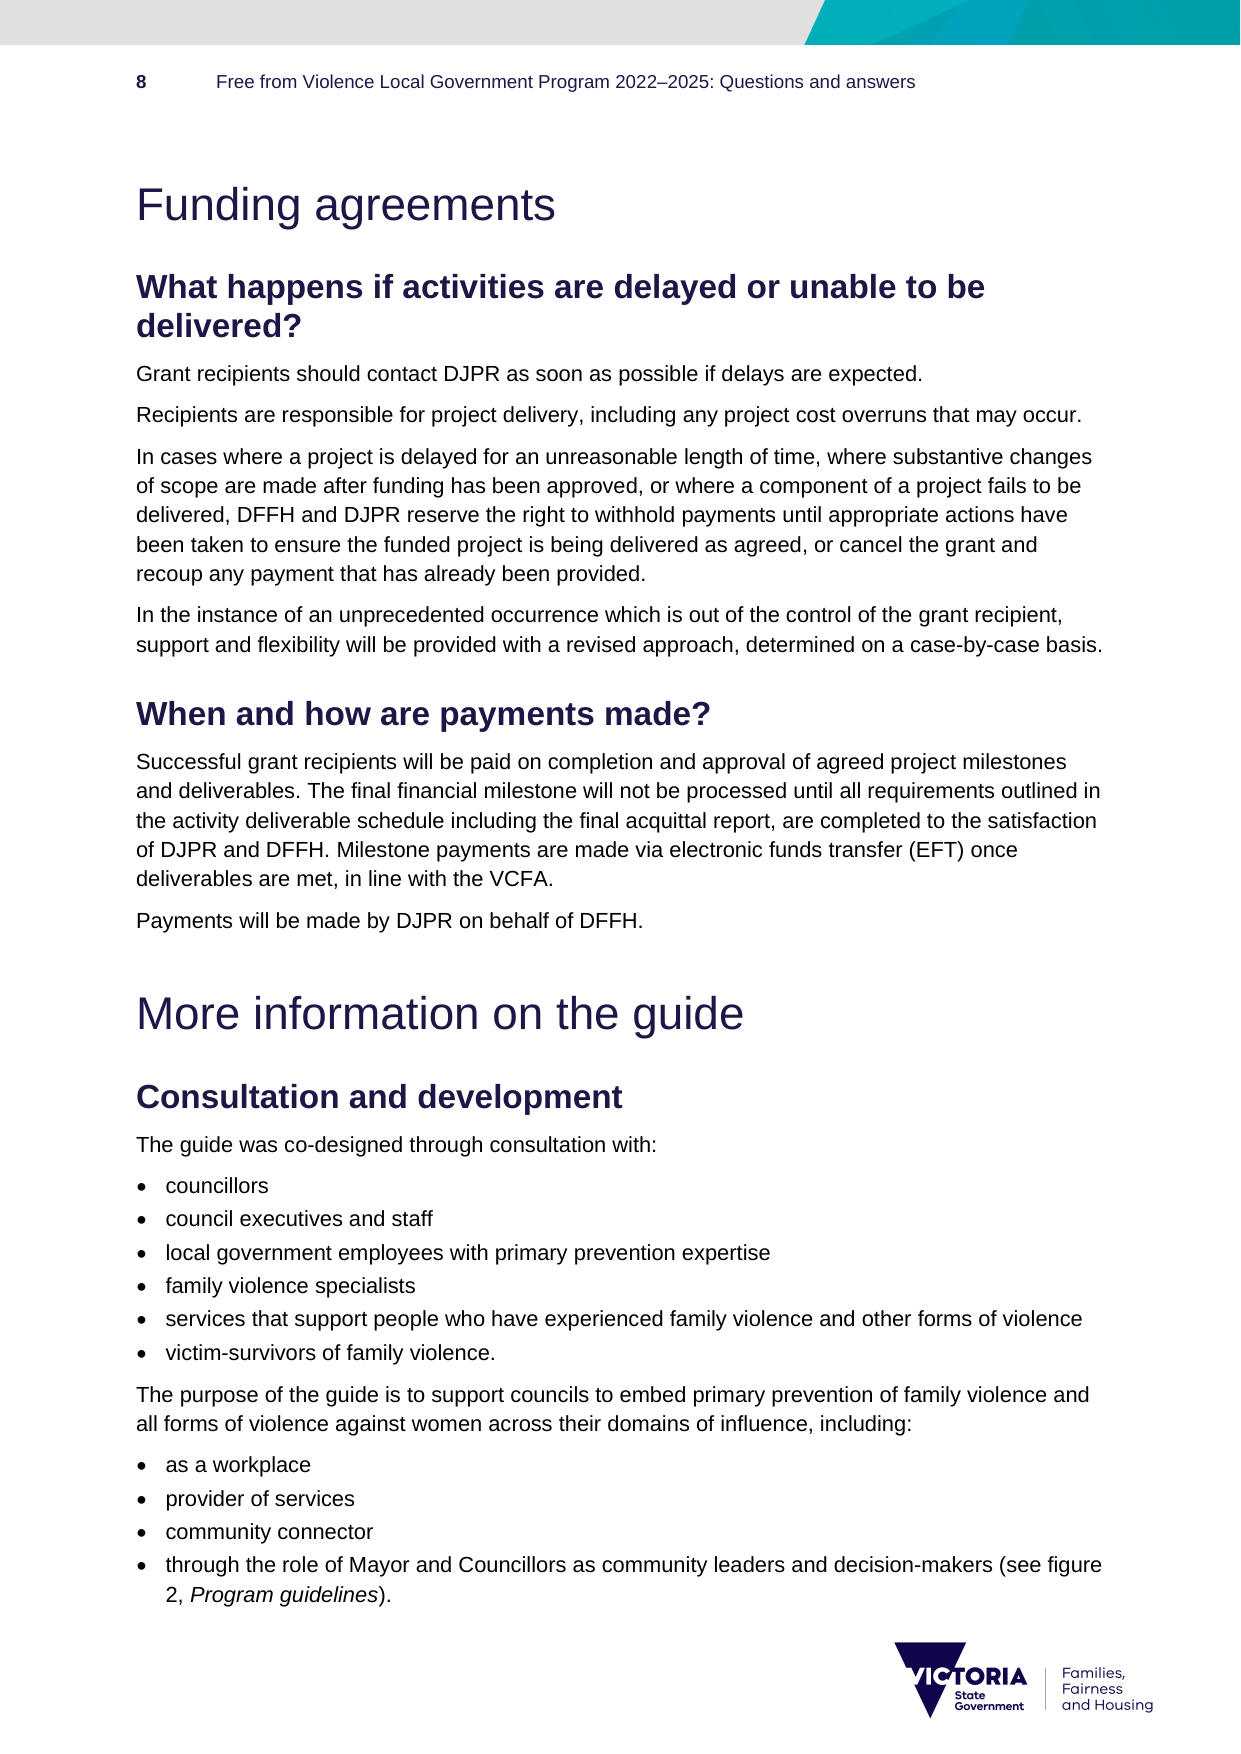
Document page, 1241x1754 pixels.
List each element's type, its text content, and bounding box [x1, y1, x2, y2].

subtitle Consultation and development [136, 1077, 1104, 1116]
picture [0, 0, 1241, 45]
subtitle When and how are payments made? [136, 694, 1104, 733]
text family violence specialists [136, 1270, 1104, 1299]
text Payments will be made by DJPR on behalf of DFFH. [136, 903, 1104, 933]
text councillors [136, 1170, 1104, 1199]
text Grant recipients should contact DJPR as soon as possible if delays are expected. [136, 357, 1104, 386]
text The purpose of the guide is to support councils to embed primary prevention of family violence and all forms of violence against women across their domains of influence, including: [136, 1378, 1104, 1436]
text Successful grant recipients will be paid on completion and approval of agreed project milestones and deliverables. The final financial milestone will not be processed until all requirements outlined in the activity deliverable schedule including the final acquittal report, are completed to the satisfaction of DJPR and DFFH. Milestone payments are made via electronic funds transfer (EFT) once deliverables are met, in line with the VCFA. [136, 745, 1104, 891]
text victim-survivors of family violence. [136, 1336, 1104, 1366]
text local government employees with primary prevention expertise [136, 1236, 1104, 1266]
picture [0, 1588, 1241, 1754]
subtitle What happens if activities are delayed or unable to be delivered? [136, 267, 1104, 344]
subtitle Funding agreements [136, 177, 1104, 230]
text In the instance of an unprecedented occurrence which is out of the control of the grant recipient, support and flexibility will be provided with a revised approach, determined on a case-by-case basis. [136, 598, 1104, 657]
text The guide was co-designed through consultation with: [136, 1128, 1104, 1157]
text In cases where a project is delayed for an unreasonable length of time, where substantive changes of scope are made after funding has been approved, or where a component of a project fails to be delivered, DFFH and DJPR reserve the right to withhold payments until appropriate actions have been taken to ensure the funded project is being delivered as agreed, or cancel the grant and recoup any payment that has already been provided. [136, 440, 1104, 586]
text provider of services [136, 1482, 1104, 1511]
subtitle More information on the guide [136, 987, 1104, 1039]
text Recipients are responsible for project delivery, including any project cost overruns that may occur. [136, 398, 1104, 428]
text services that support people who have experienced family violence and other forms of violence [136, 1303, 1104, 1332]
text community connector [136, 1516, 1104, 1545]
text as a workplace [136, 1449, 1104, 1478]
text council executives and staff [136, 1203, 1104, 1232]
text through the role of Mayor and Councillors as community leaders and decision-makers (see figure 2, Program guidelines). [136, 1549, 1104, 1607]
